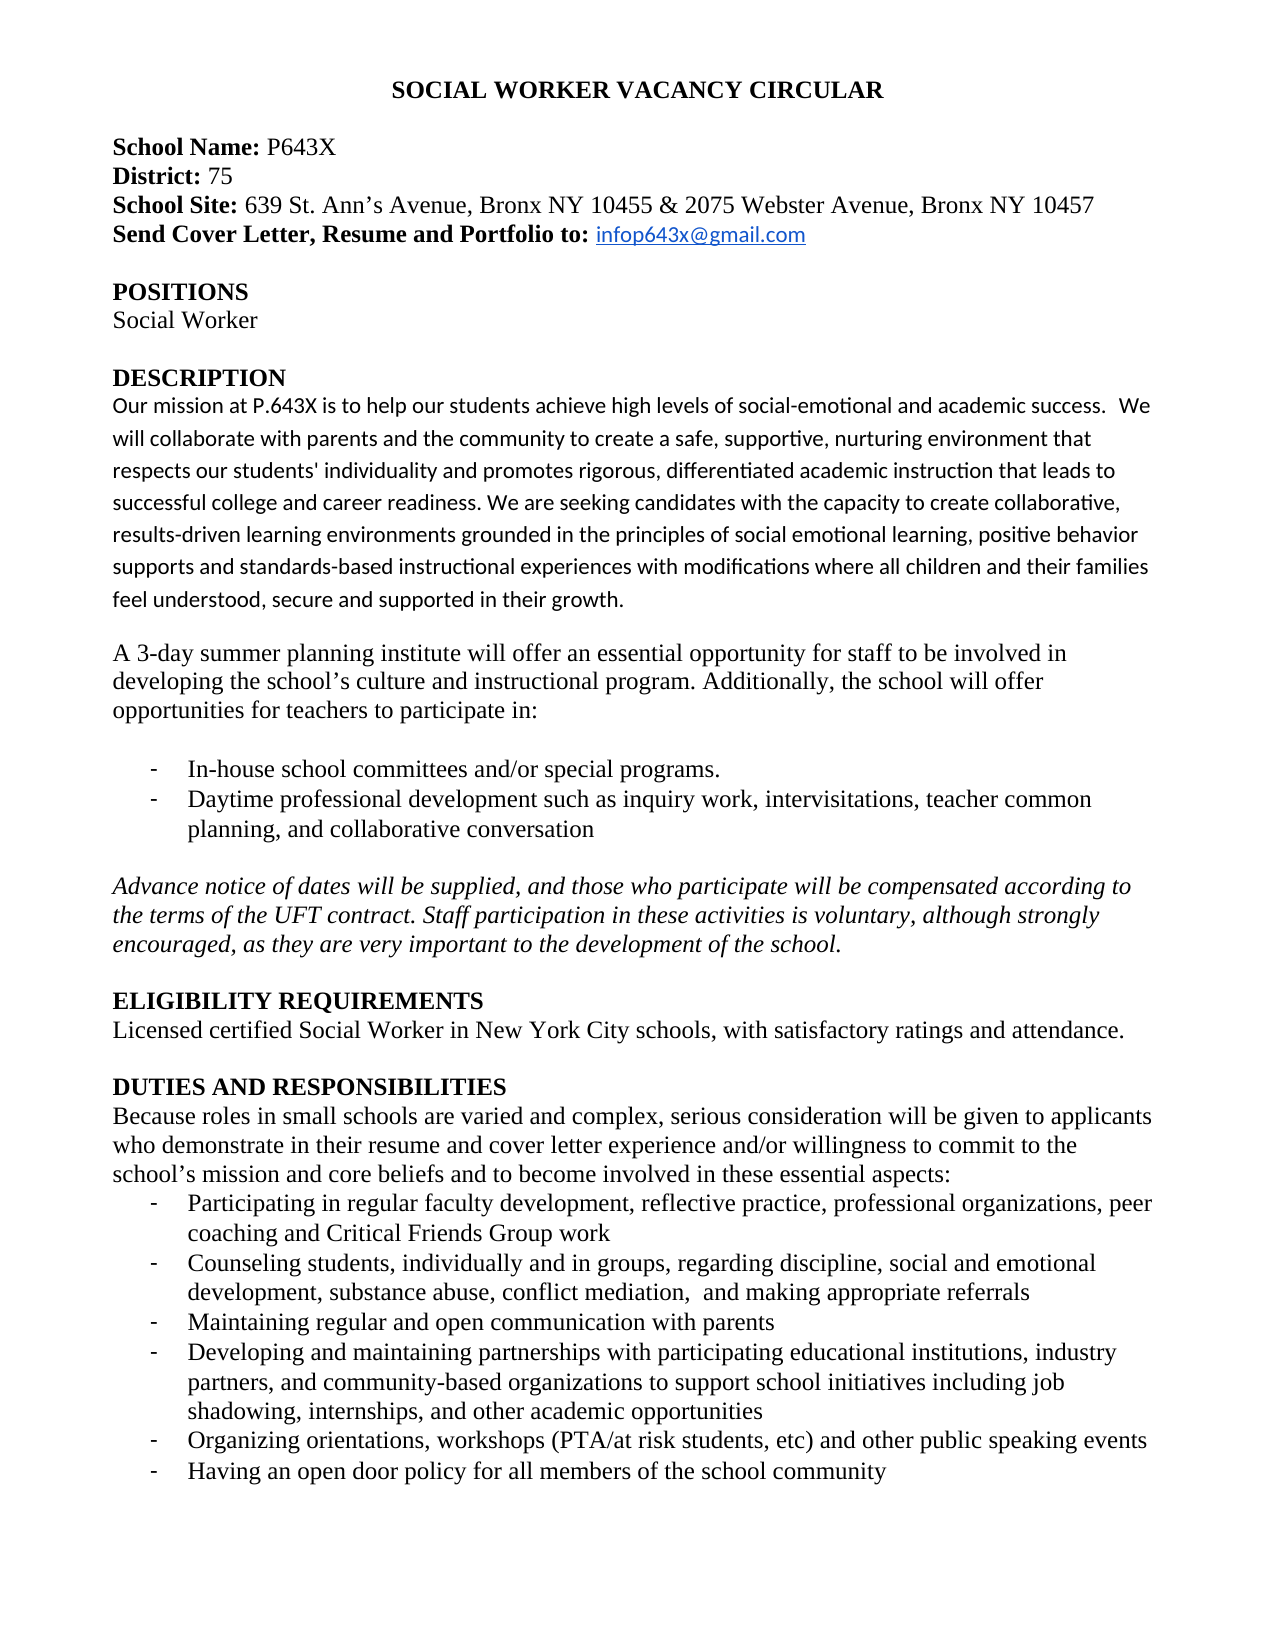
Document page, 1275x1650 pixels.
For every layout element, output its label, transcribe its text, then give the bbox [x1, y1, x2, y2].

list Participating in regular faculty development, reflective practice, professional organizations, peer coaching and Critical Friends Group work [150, 1187, 1162, 1247]
list Having an open door policy for all members of the school community [150, 1455, 1162, 1486]
list In-house school committees and/or special programs. [150, 753, 1162, 783]
text POSITIONS [112, 277, 1162, 305]
list Daytime professional development such as inquiry work, intervisitations, teacher common planning, and collaborative conversation [150, 783, 1162, 842]
text ELIGIBILITY REQUIREMENTS [112, 986, 1162, 1015]
text Licensed certified Social Worker in New York City schools, with satisfactory ratings and attendance. [112, 1015, 1162, 1044]
text DUTIES AND RESPONSIBILITIES [112, 1072, 1162, 1101]
text Our mission at P.643X is to help our students achieve high levels of social-emotional and academic success. We will collaborate with parents and the community to create a safe, supportive, nurturing environment that respects our students' individuality and promotes rigorous, differentiated academic instruction that leads to successful college and career readiness. We are seeking candidates with the capacity to create collaborative, results-driven learning environments grounded in the principles of social emotional learning, positive behavior supports and standards-based instructional experiences with modifications where all children and their families feel understood, secure and supported in their growth. [112, 392, 1162, 613]
text Social Worker [112, 305, 1162, 334]
list Counseling students, individually and in groups, regarding discipline, social and emotional development, substance abuse, conflict mediation, and making appropriate referrals [150, 1247, 1162, 1306]
list Organizing orientations, workshops (PTA/at risk students, etc) and other public speaking events [150, 1424, 1162, 1455]
text Advance notice of dates will be supplied, and those who participate will be compensated according to the terms of the UFT contract. Staff participation in these activities is voluntary, although strongly encouraged, as they are very important to the development of the school. [112, 871, 1162, 957]
list Developing and maintaining partnerships with participating educational institutions, industry partners, and community-based organizations to support school initiatives including job shadowing, internships, and other academic opportunities [150, 1337, 1162, 1424]
text A 3-day summer planning institute will offer an essential opportunity for staff to be involved in developing the school’s culture and instructional program. Additionally, the school will offer opportunities for teachers to participate in: [112, 638, 1162, 724]
text Send Cover Letter, Resume and Portfolio to: infop643x@gmail.com [112, 219, 1162, 248]
list Maintaining regular and open communication with parents [150, 1306, 1162, 1337]
text School Site: 639 St. Ann’s Avenue, Bronx NY 10455 & 2075 Webster Avenue, Bronx NY 10457 [112, 190, 1162, 219]
text DESCRIPTION [112, 363, 1162, 392]
text School Name: P643X [112, 132, 1162, 161]
text Because roles in small schools are varied and complex, serious consideration will be given to applicants who demonstrate in their resume and cover letter experience and/or willingness to commit to the school’s mission and core beliefs and to become involved in these essential aspects: [112, 1101, 1162, 1187]
text District: 75 [112, 161, 1162, 190]
